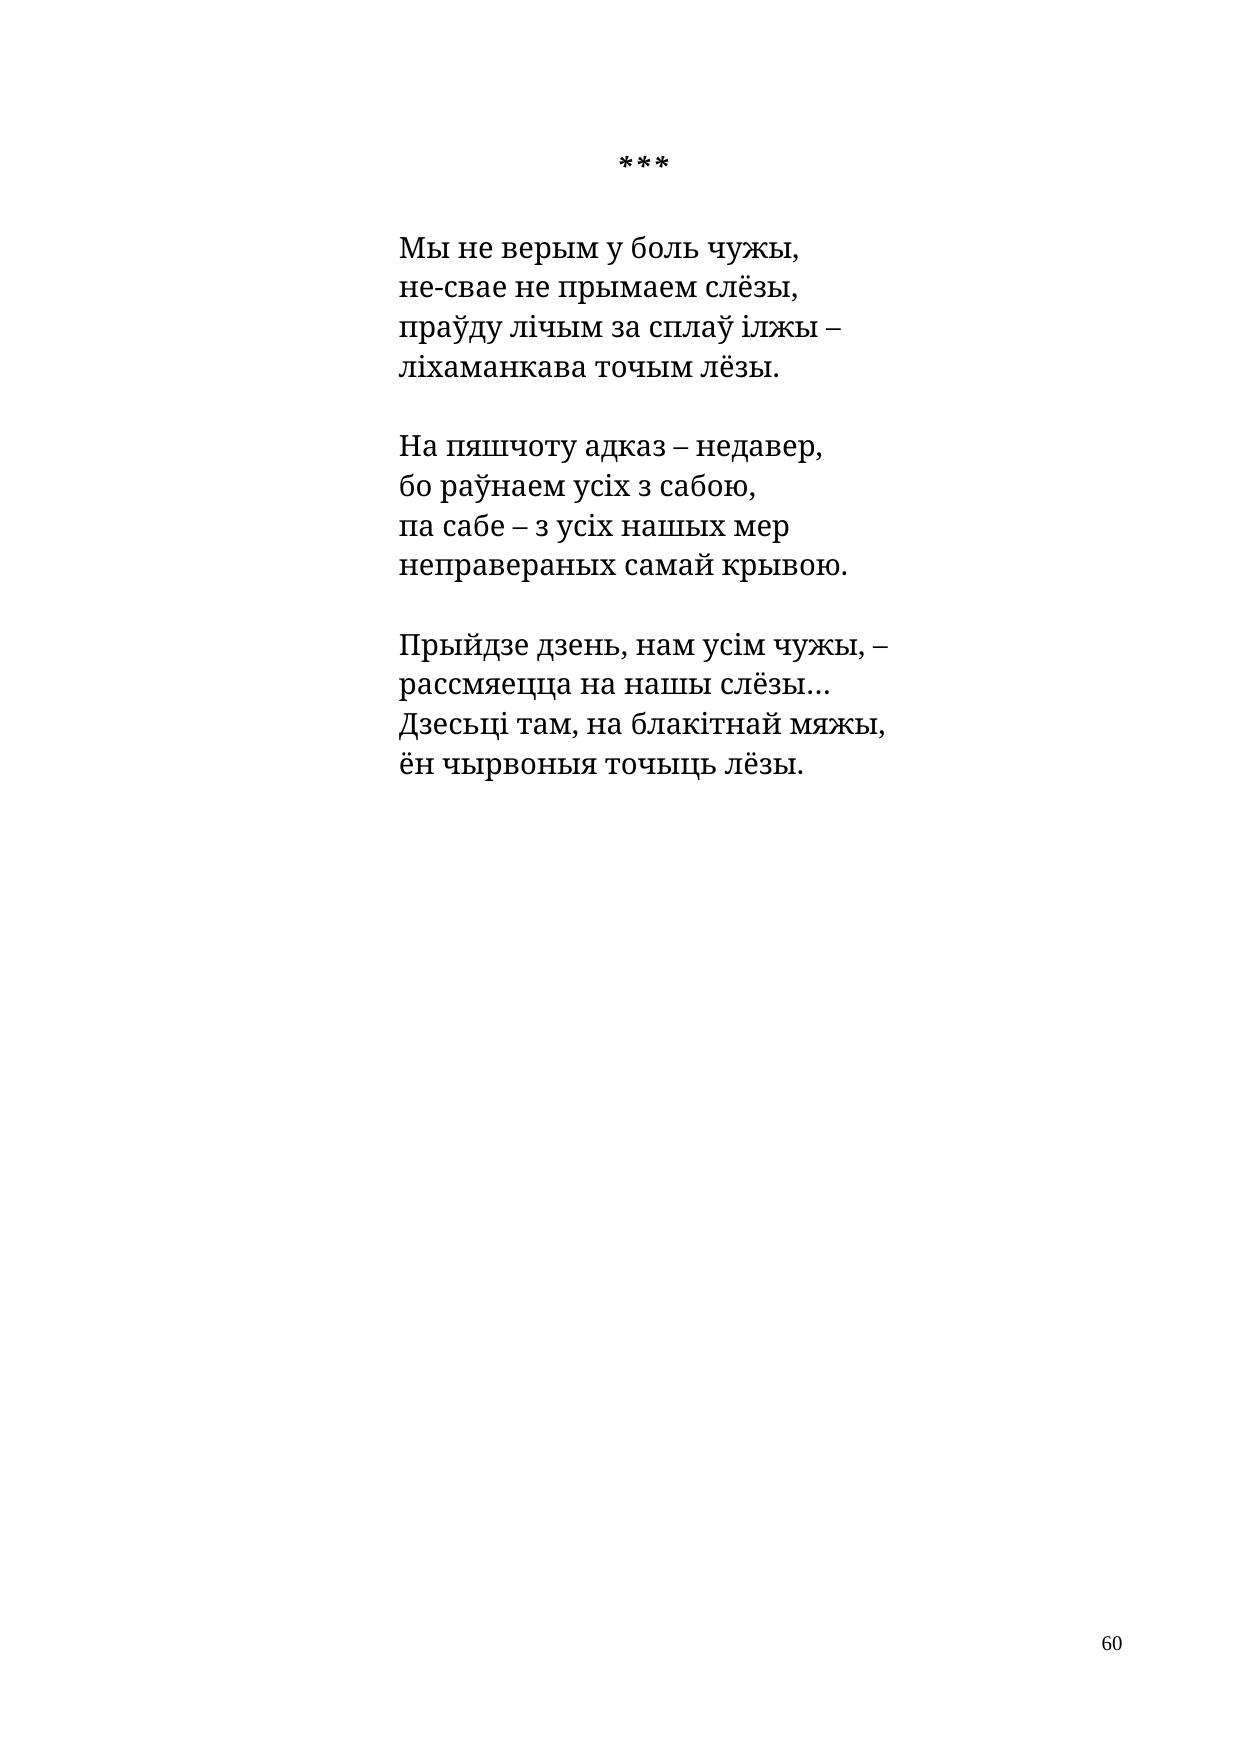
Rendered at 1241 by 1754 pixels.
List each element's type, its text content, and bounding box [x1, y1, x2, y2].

text На пяшчоту адказ – недавер, [399, 426, 1122, 465]
text Мы не верым у боль чужы, [399, 227, 1122, 267]
text па сабе – з усіх нашых мер [399, 505, 1122, 544]
text Прыйдзе дзень, нам усім чужы, – [399, 624, 1122, 664]
text бо раўнаем усіх з сабою, [399, 465, 1122, 505]
text неправераных самай крывою. [399, 544, 1122, 584]
text рассмяецца на нашы слёзы… [399, 664, 1122, 703]
text не-свае не прымаем слёзы, [399, 267, 1122, 306]
text ён чырвоныя точыць лёзы. [399, 743, 1122, 783]
text праўду лічым за сплаў ілжы – [399, 306, 1122, 346]
text *** [162, 148, 1122, 187]
text ліхаманкава точым лёзы. [399, 346, 1122, 386]
text Дзесьці там, на блакітнай мяжы, [399, 703, 1122, 743]
